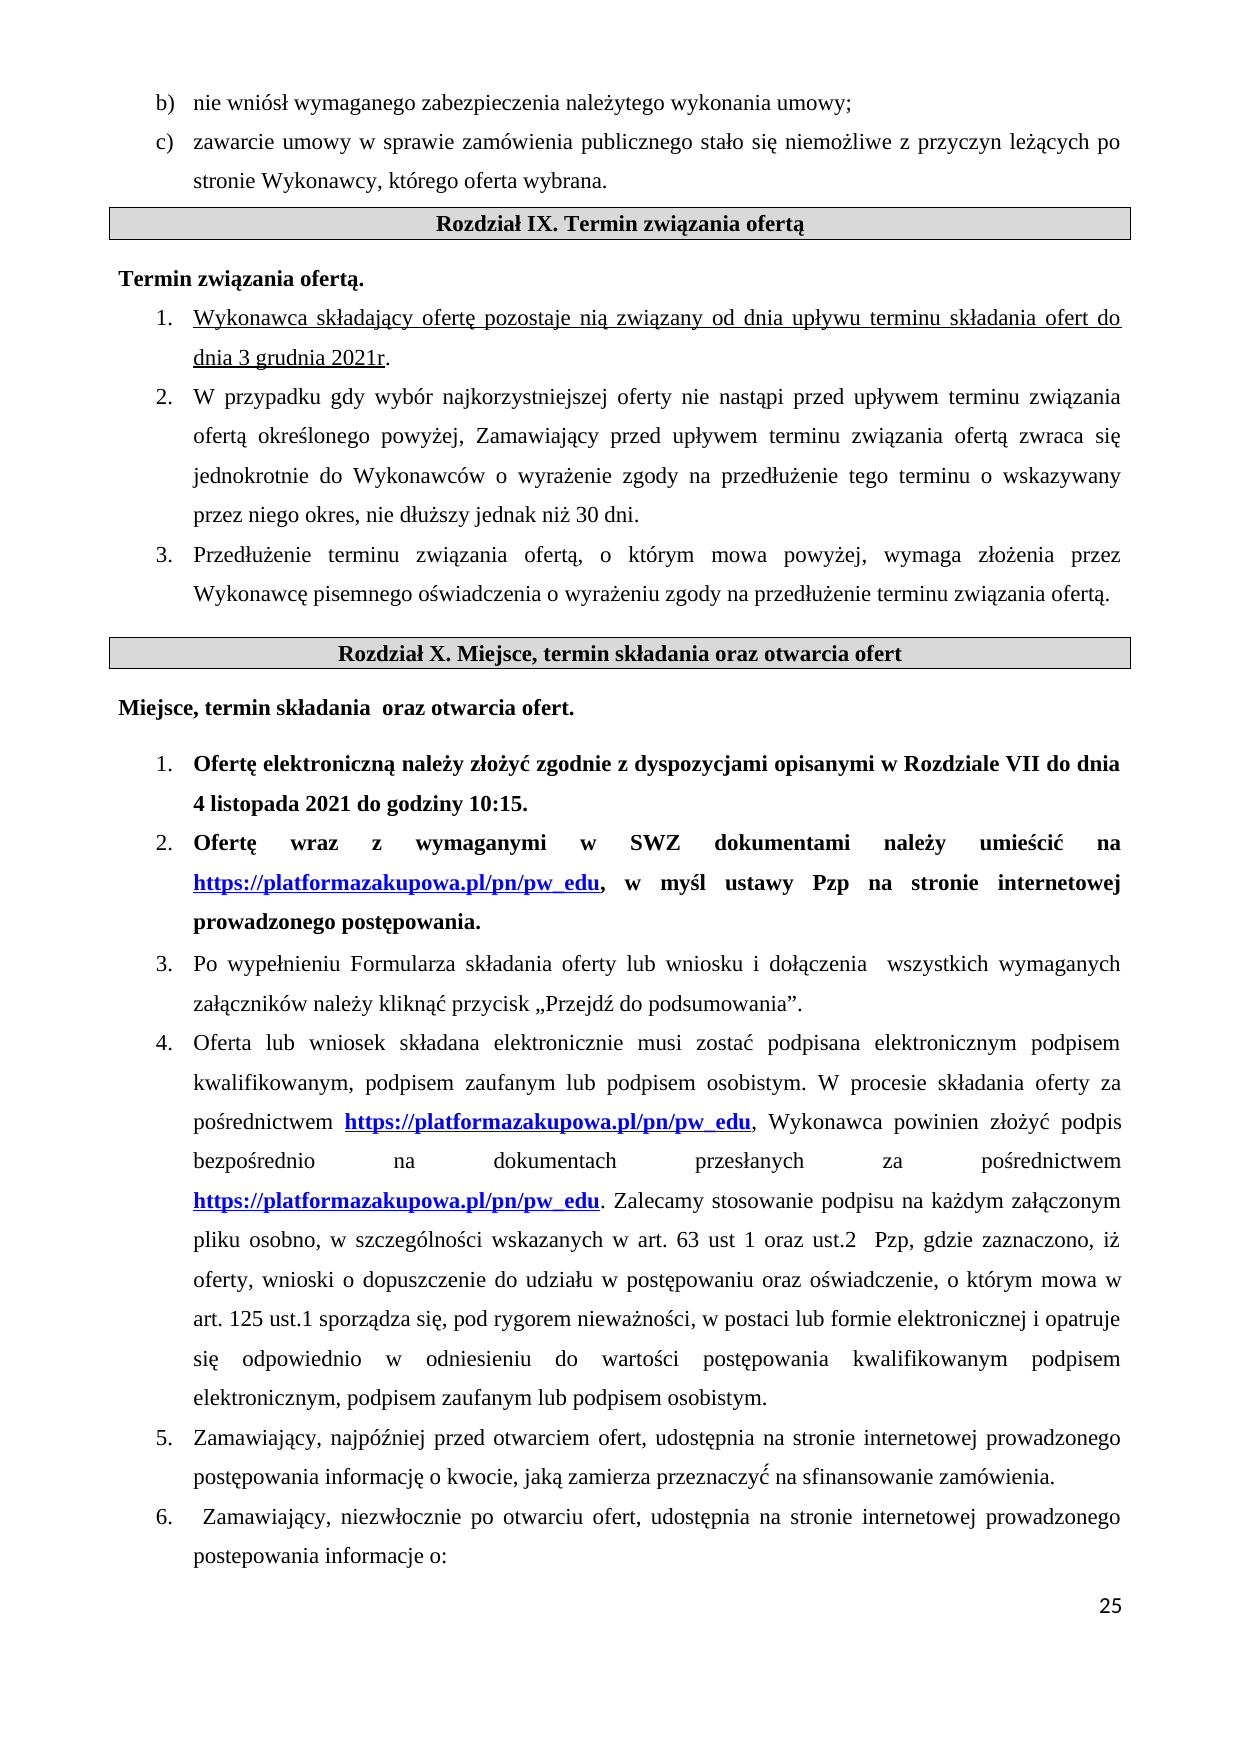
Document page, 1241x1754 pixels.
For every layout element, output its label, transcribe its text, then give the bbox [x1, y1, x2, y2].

list Zamawiający, niezwłocznie po otwarciu ofert, udostępnia na stronie internetowej prowadzonego postepowania informacje o: [156, 1503, 1122, 1569]
list Ofertę wraz z wymaganymi w SWZ dokumentami należy umieścić na https://platformazakupowa.pl/pn/pw_edu, w myśl ustawy Pzp na stronie internetowej prowadzonego postępowania. [156, 829, 1122, 935]
list Wykonawca składający ofertę pozostaje nią związany od dnia upływu terminu składania ofert do dnia 3 grudnia 2021r. [156, 304, 1122, 370]
list zawarcie umowy w sprawie zamówienia publicznego stało się niemożliwe z przyczyn leżących po stronie Wykonawcy, którego oferta wybrana. [156, 128, 1122, 194]
list Przedłużenie terminu związania ofertą, o którym mowa powyżej, wymaga złożenia przez Wykonawcę pisemnego oświadczenia o wyrażeniu zgody na przedłużenie terminu związania ofertą. [156, 541, 1122, 607]
list Ofertę elektroniczną należy złożyć zgodnie z dyspozycjami opisanymi w Rozdziale VII do dnia 4 listopada 2021 do godziny 10:15. [156, 750, 1122, 816]
list Po wypełnieniu Formularza składania oferty lub wniosku i dołączenia wszystkich wymaganych załączników należy kliknąć przycisk „Przejdź do podsumowania”. [156, 950, 1122, 1016]
subtitle Rozdział X. Miejsce, termin składania oraz otwarcia ofert [110, 638, 1130, 668]
text Miejsce, termin składania oraz otwarcia ofert. [118, 694, 1122, 721]
list Zamawiający, najpóźniej przed otwarciem ofert, udostępnia na stronie internetowej prowadzonego postępowania informację o kwocie, jaką zamierza przeznaczyć́ na sfinansowanie zamówienia. [156, 1424, 1122, 1490]
list nie wniósł wymaganego zabezpieczenia należytego wykonania umowy; [156, 89, 1122, 115]
text Termin związania ofertą. [118, 265, 1122, 291]
subtitle Rozdział IX. Termin związania ofertą [110, 208, 1130, 239]
list Oferta lub wniosek składana elektronicznie musi zostać podpisana elektronicznym podpisem kwalifikowanym, podpisem zaufanym lub podpisem osobistym. W procesie składania oferty za pośrednictwem https://platformazakupowa.pl/pn/pw_edu, Wykonawca powinien złożyć podpis bezpośrednio na dokumentach przesłanych za pośrednictwem https://platformazakupowa.pl/pn/pw_edu. Zalecamy stosowanie podpisu na każdym załączonym pliku osobno, w szczególności wskazanych w art. 63 ust 1 oraz ust.2 Pzp, gdzie zaznaczono, iż oferty, wnioski o dopuszczenie do udziału w postępowaniu oraz oświadczenie, o którym mowa w art. 125 ust.1 sporządza się, pod rygorem nieważności, w postaci lub formie elektronicznej i opatruje się odpowiednio w odniesieniu do wartości postępowania kwalifikowanym podpisem elektronicznym, podpisem zaufanym lub podpisem osobistym. [156, 1029, 1122, 1411]
list W przypadku gdy wybór najkorzystniejszej oferty nie nastąpi przed upływem terminu związania ofertą określonego powyżej, Zamawiający przed upływem terminu związania ofertą zwraca się jednokrotnie do Wykonawców o wyrażenie zgody na przedłużenie tego terminu o wskazywany przez niego okres, nie dłuższy jednak niż 30 dni. [156, 383, 1122, 528]
